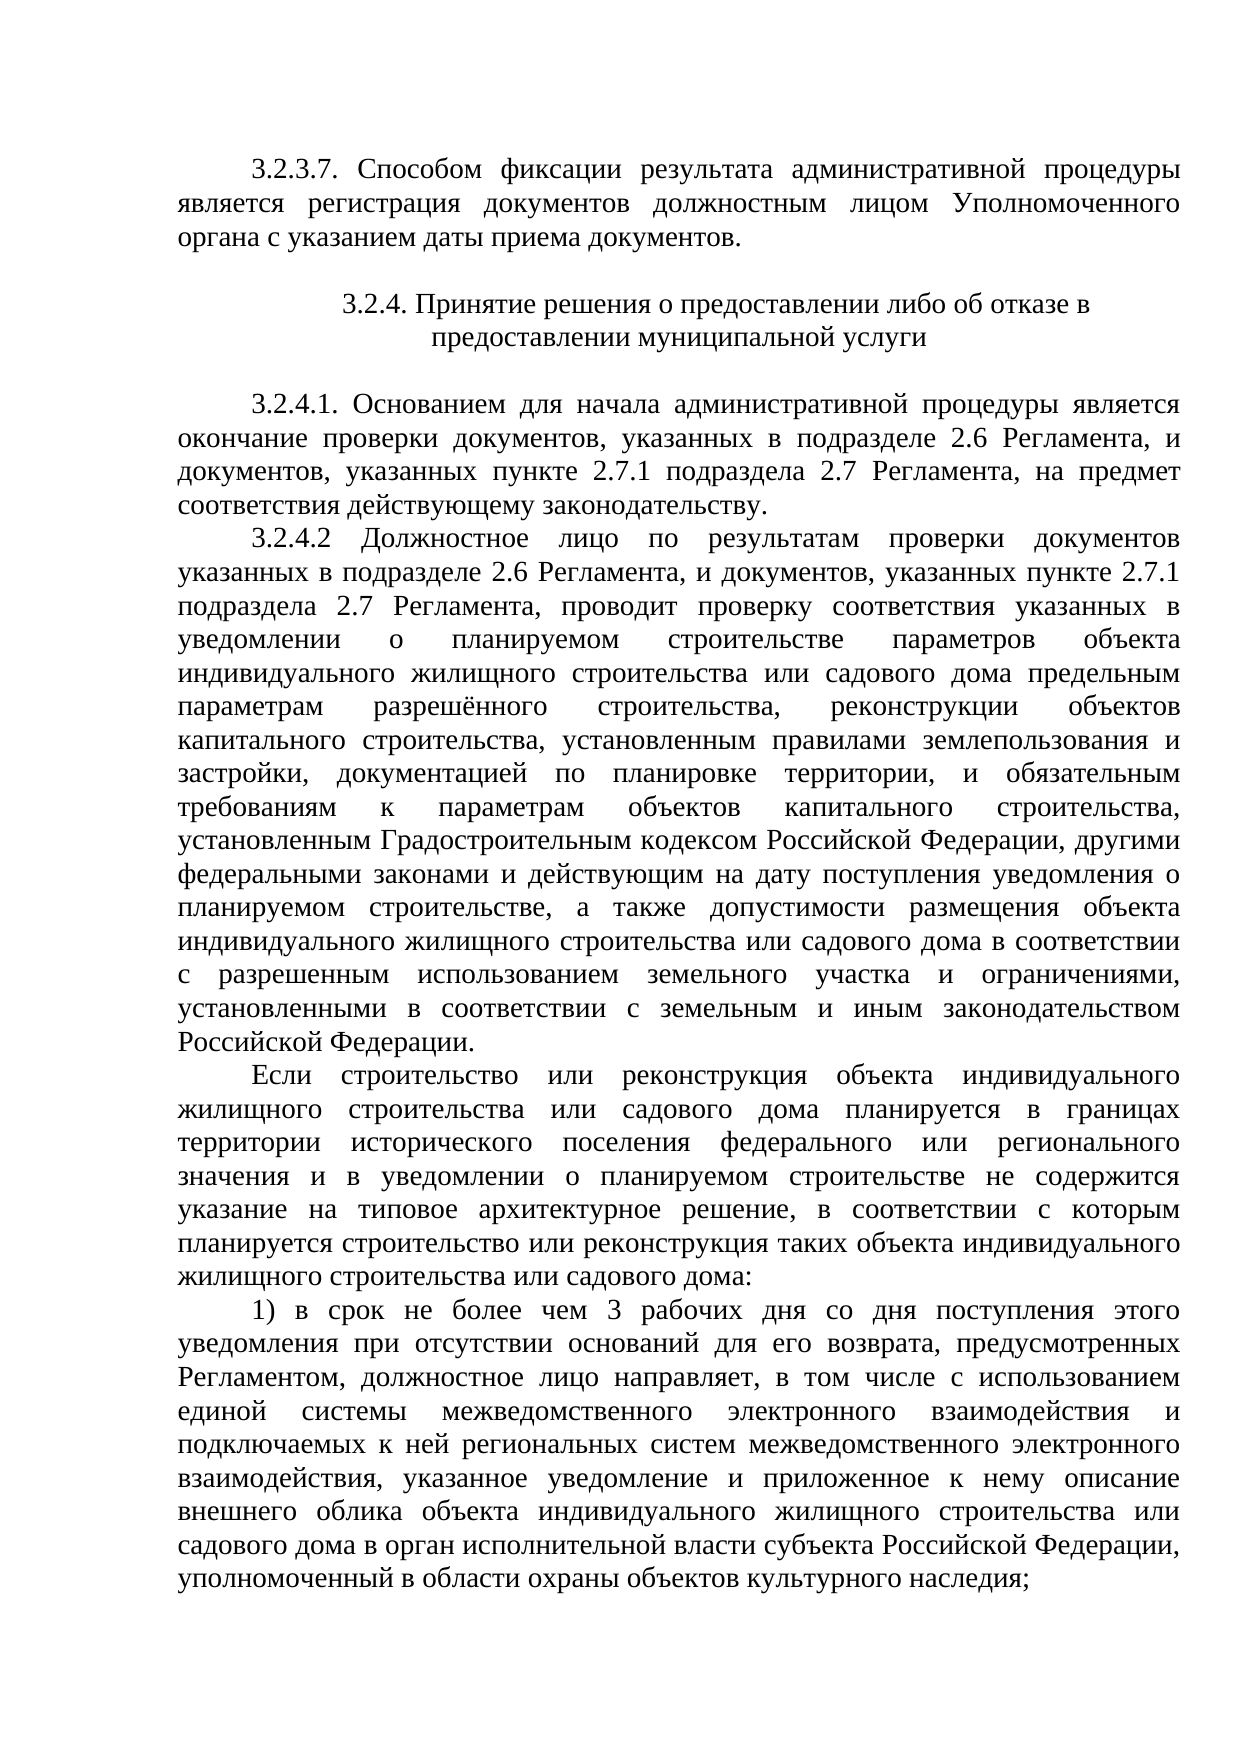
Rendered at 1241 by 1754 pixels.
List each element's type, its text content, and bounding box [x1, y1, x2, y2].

text 3.2.4.1. Основанием для начала административной процедуры является окончание проверки документов, указанных в подразделе 2.6 Регламента, и документов, указанных пункте 2.7.1 подраздела 2.7 Регламента, на предмет соответствия действующему законодательству. [177, 386, 1181, 521]
text 1) в срок не более чем 3 рабочих дня со дня поступления этого уведомления при отсутствии оснований для его возврата, предусмотренных Регламентом, должностное лицо направляет, в том числе с использованием единой системы межведомственного электронного взаимодействия и подключаемых к ней региональных систем межведомственного электронного взаимодействия, указанное уведомление и приложенное к нему описание внешнего облика объекта индивидуального жилищного строительства или садового дома в орган исполнительной власти субъекта Российской Федерации, уполномоченный в области охраны объектов культурного наследия; [177, 1292, 1181, 1594]
text 3.2.3.7. Способом фиксации результата административной процедуры является регистрация документов должностным лицом Уполномоченного органа с указанием даты приема документов. [177, 152, 1181, 252]
text 3.2.4.2 Должностное лицо по результатам проверки документов указанных в подразделе 2.6 Регламента, и документов, указанных пункте 2.7.1 подраздела 2.7 Регламента, проводит проверку соответствия указанных в уведомлении о планируемом строительстве параметров объекта индивидуального жилищного строительства или садового дома предельным параметрам разрешённого строительства, реконструкции объектов капитального строительства, установленным правилами землепользования и застройки, документацией по планировке территории, и обязательным требованиям к параметрам объектов капитального строительства, установленным Градостроительным кодексом Российской Федерации, другими федеральными законами и действующим на дату поступления уведомления о планируемом строительстве, а также допустимости размещения объекта индивидуального жилищного строительства или садового дома в соответствии с разрешенным использованием земельного участка и ограничениями, установленными в соответствии с земельным и иным законодательством Российской Федерации. [177, 521, 1181, 1057]
text 3.2.4. Принятие решения о предоставлении либо об отказе в предоставлении муниципальной услуги [177, 286, 1181, 353]
text Если строительство или реконструкция объекта индивидуального жилищного строительства или садового дома планируется в границах территории исторического поселения федерального или регионального значения и в уведомлении о планируемом строительстве не содержится указание на типовое архитектурное решение, в соответствии с которым планируется строительство или реконструкция таких объекта индивидуального жилищного строительства или садового дома: [177, 1057, 1181, 1292]
